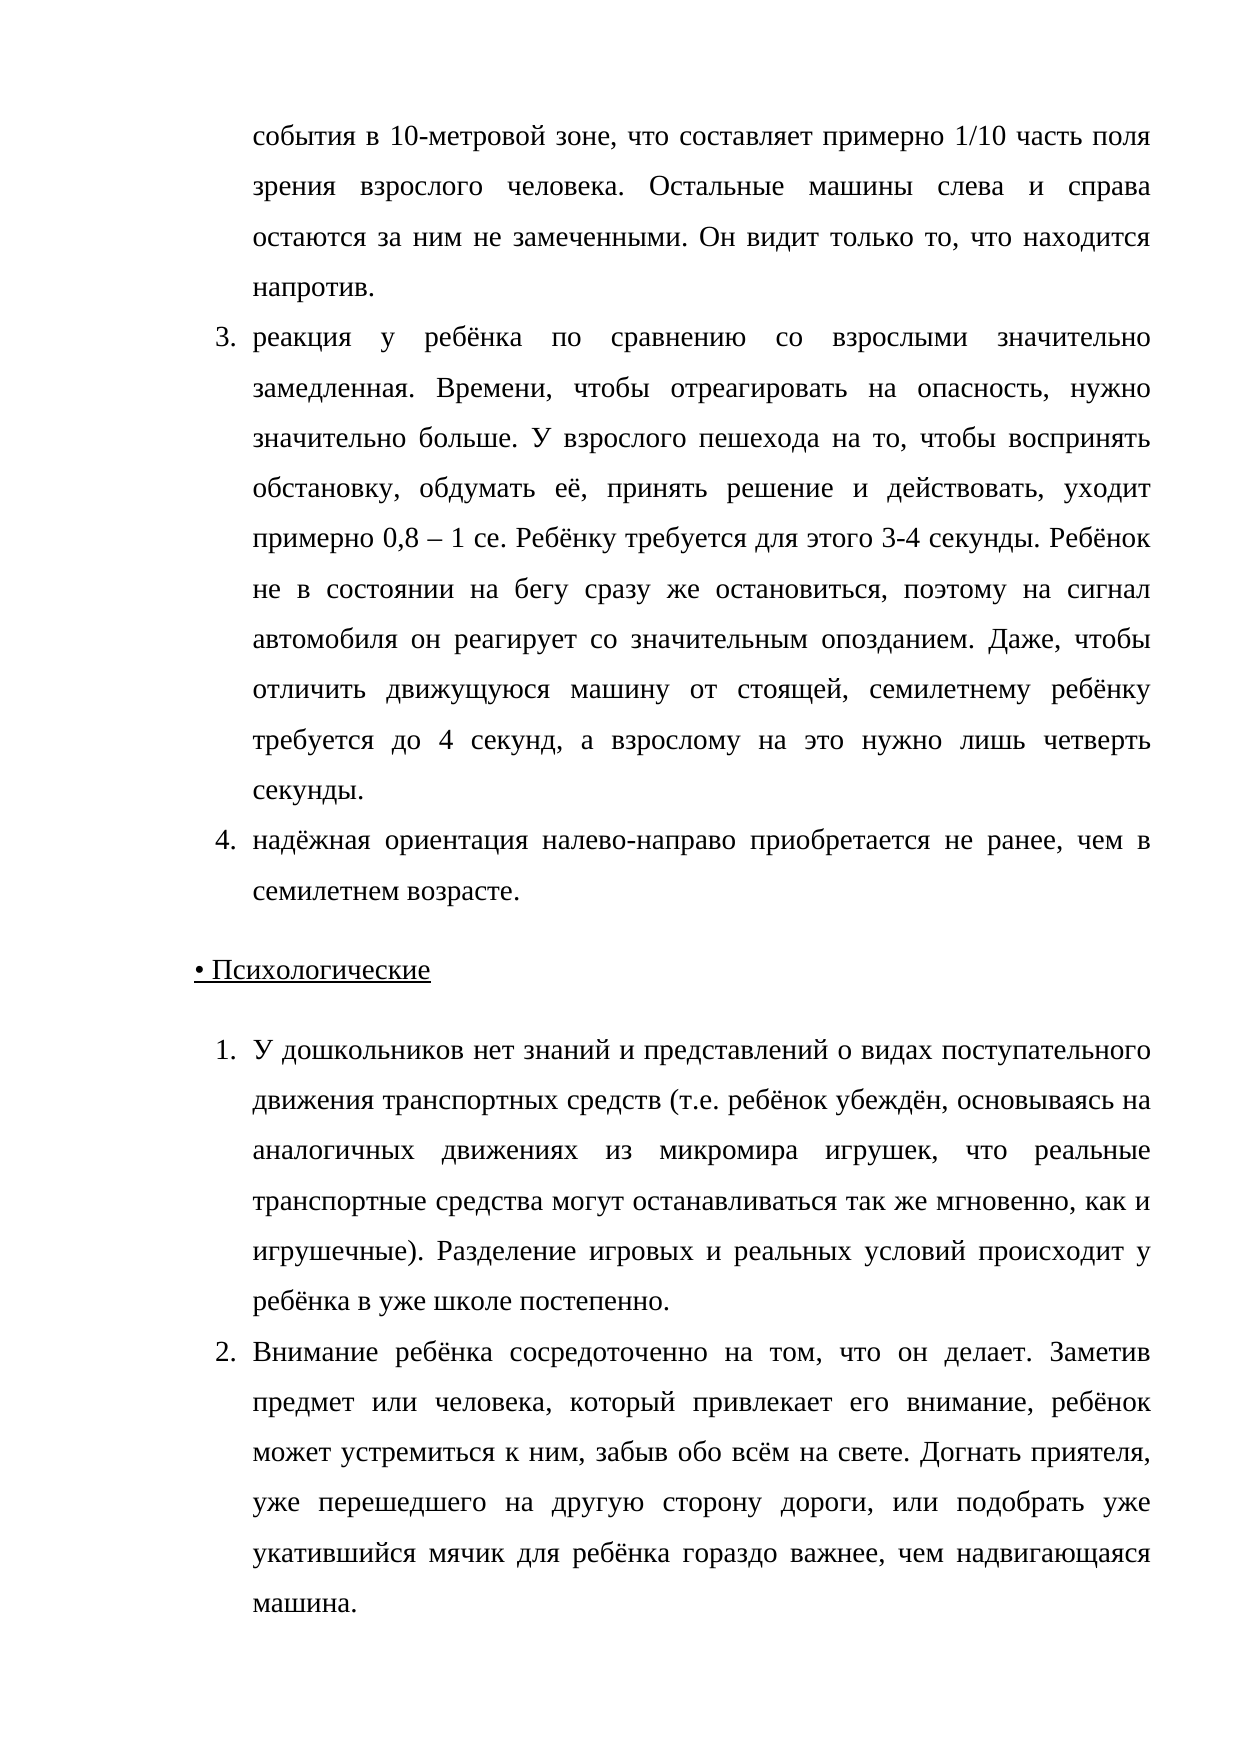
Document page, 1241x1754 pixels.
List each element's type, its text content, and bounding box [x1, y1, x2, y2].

list Внимание ребёнка сосредоточенно на том, что он делает. Заметив предмет или человека, который привлекает его внимание, ребёнок может устремиться к ним, забыв обо всём на свете. Догнать приятеля, уже перешедшего на другую сторону дороги, или подобрать уже укатившийся мячик для ребёнка гораздо важнее, чем надвигающаяся машина. [215, 1334, 1152, 1619]
list У дошкольников нет знаний и представлений о видах поступательного движения транспортных средств (т.е. ребёнок убеждён, основываясь на аналогичных движениях из микромира игрушек, что реальные транспортные средства могут останавливаться так же мгновенно, как и игрушечные). Разделение игровых и реальных условий происходит у ребёнка в уже школе постепенно. [215, 1032, 1152, 1317]
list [215, 118, 1152, 303]
list реакция у ребёнка по сравнению со взрослыми значительно замедленная. Времени, чтобы отреагировать на опасность, нужно значительно больше. У взрослого пешехода на то, чтобы воспринять обстановку, обдумать её, принять решение и действовать, уходит примерно 0,8 – 1 се. Ребёнку требуется для этого 3-4 секунды. Ребёнок не в состоянии на бегу сразу же остановиться, поэтому на сигнал автомобиля он реагирует со значительным опозданием. Даже, чтобы отличить движущуюся машину от стоящей, семилетнему ребёнку требуется до 4 секунд, а взрослому на это нужно лишь четверть секунды. [215, 319, 1152, 806]
list надёжная ориентация налево-направо приобретается не ранее, чем в семилетнем возрасте. [215, 822, 1152, 906]
text • Психологические [177, 952, 1152, 986]
